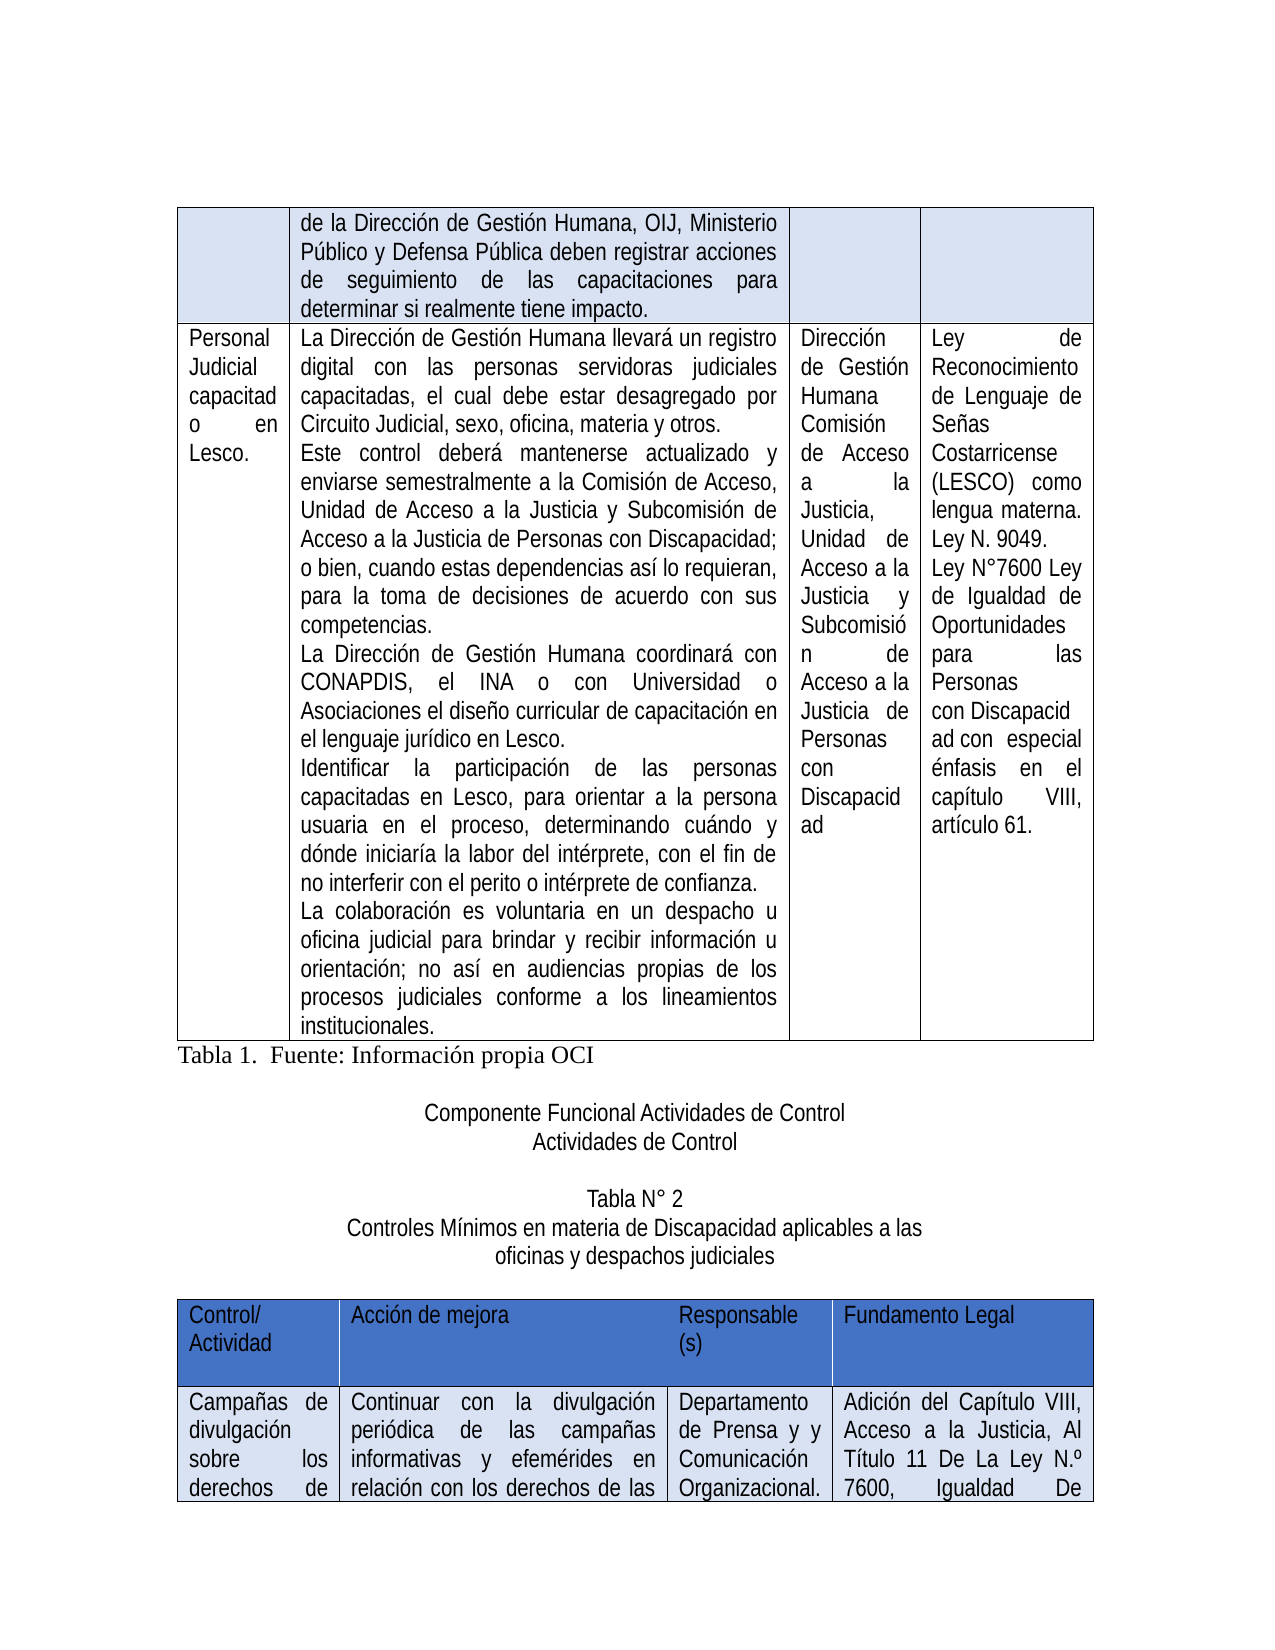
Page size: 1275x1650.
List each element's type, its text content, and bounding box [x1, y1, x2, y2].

table_header Responsable (s) [667, 1300, 832, 1386]
table_header Acción de mejora [340, 1300, 667, 1386]
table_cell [178, 1387, 339, 1501]
table_cell Personal Judicial capacitado en Lesco. [178, 324, 289, 1039]
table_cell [833, 1387, 1093, 1501]
text Componente Funcional Actividades de Control [177, 1098, 1093, 1127]
table_cell La Dirección de Gestión Humana llevará un registro digital con las personas servidoras judiciales capacitadas, el cual debe estar desagregado por Circuito Judicial, sexo, oficina, materia y otros. Este control deberá mantenerse actualizado y enviarse semestralmente a la Comisión de Acceso, Unidad de Acceso a la Justicia y Subcomisión de Acceso a la Justicia de Personas con Discapacidad; o bien, cuando estas dependencias así lo requieran, para la toma de decisiones de acuerdo con sus competencias. La Dirección de Gestión Humana coordinará con CONAPDIS, el INA o con Universidad o Asociaciones el diseño curricular de capacitación en el lenguaje jurídico en Lesco. Identificar la participación de las personas capacitadas en Lesco, para orientar a la persona usuaria en el proceso, determinando cuándo y dónde iniciaría la labor del intérprete, con el fin de no interferir con el perito o intérprete de confianza. La colaboración es voluntaria en un despacho u oficina judicial para brindar y recibir información u orientación; no así en audiencias propias de los procesos judiciales conforme a los lineamientos institucionales. [290, 324, 789, 1039]
text Actividades de Control [177, 1127, 1093, 1155]
table_cell Ley de Reconocimiento de Lenguaje de Señas Costarricense (LESCO) como lengua materna. Ley N. 9049. Ley N°7600 Ley de Igualdad de Oportunidades para las Personas con Discapacidad con especial énfasis en el capítulo VIII, artículo 61. [921, 324, 1093, 1039]
text Tabla N° 2 [177, 1184, 1093, 1213]
text Tabla 1. Fuente: Información propia OCI [177, 1041, 1093, 1069]
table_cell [921, 208, 1093, 322]
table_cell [790, 208, 920, 322]
table_header Control/ Actividad [178, 1300, 339, 1386]
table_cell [668, 1387, 832, 1501]
table_cell Dirección de Gestión Humana Comisión de Acceso a la Justicia, Unidad de Acceso a la Justicia y Subcomisión de Acceso a la Justicia de Personas con Discapacidad [790, 324, 920, 1039]
table_header Fundamento Legal [833, 1300, 1093, 1386]
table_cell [340, 1387, 667, 1501]
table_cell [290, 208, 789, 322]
text oficinas y despachos judiciales [177, 1241, 1093, 1270]
text Controles Mínimos en materia de Discapacidad aplicables a las [177, 1213, 1093, 1241]
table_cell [178, 208, 289, 322]
